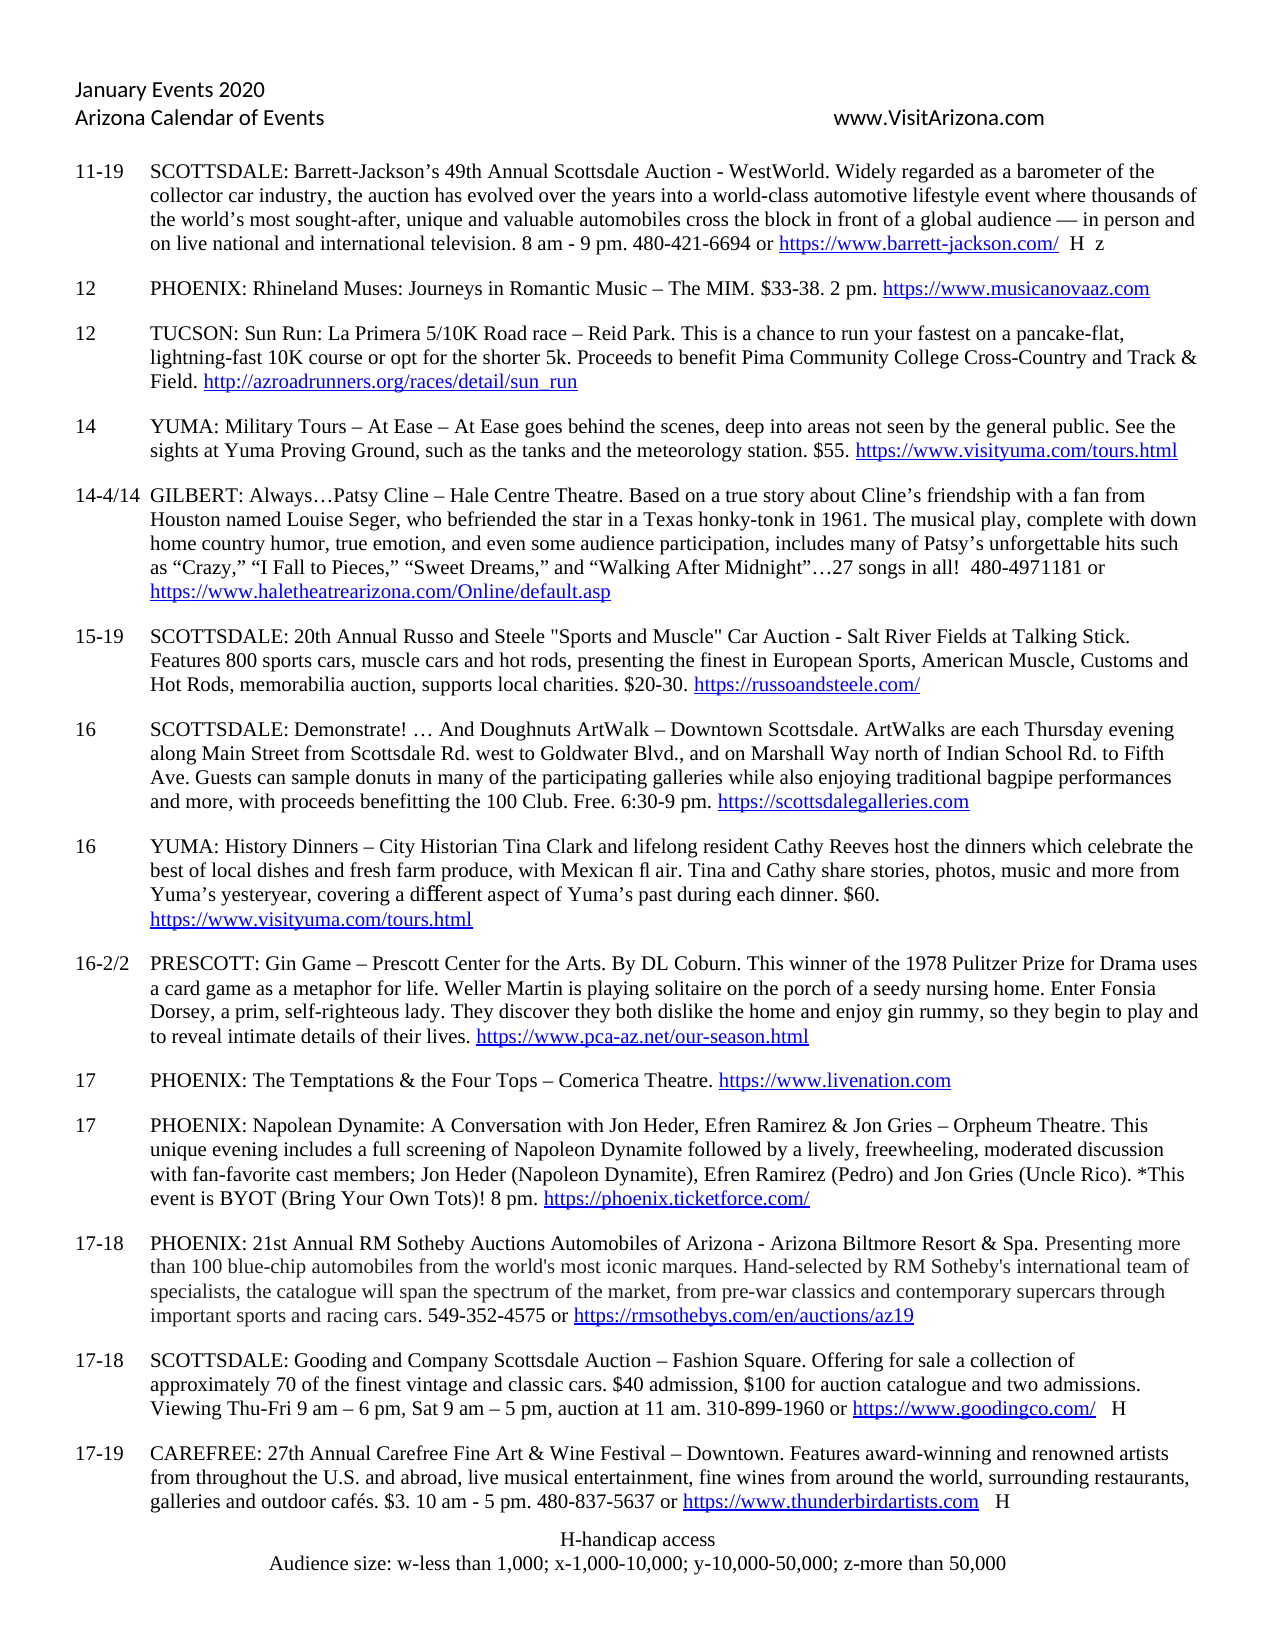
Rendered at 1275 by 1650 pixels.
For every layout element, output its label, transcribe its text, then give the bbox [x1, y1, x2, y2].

text 17 PHOENIX: Napolean Dynamite: A Conversation with Jon Heder, Efren Ramirez & Jon Gries – Orpheum Theatre. This unique evening includes a full screening of Napoleon Dynamite followed by a lively, freewheeling, moderated discussion with fan-favorite cast members; Jon Heder (Napoleon Dynamite), Efren Ramirez (Pedro) and Jon Gries (Uncle Rico). *This event is BYOT (Bring Your Own Tots)! 8 pm. https://phoenix.ticketforce.com/ [75, 1113, 1200, 1209]
text 15-19 SCOTTSDALE: 20th Annual Russo and Steele "Sports and Muscle" Car Auction - Salt River Fields at Talking Stick. Features 800 sports cars, muscle cars and hot rods, presenting the finest in European Sports, American Muscle, Customs and Hot Rods, memorabilia auction, supports local charities. $20-30. https://russoandsteele.com/ [75, 624, 1200, 696]
text 14 YUMA: Military Tours – At Ease – At Ease goes behind the scenes, deep into areas not seen by the general public. See the sights at Yuma Proving Ground, such as the tanks and the meteorology station. $55. https://www.visityuma.com/tours.html [75, 414, 1200, 462]
text 16-2/2 PRESCOTT: Gin Game – Prescott Center for the Arts. By DL Coburn. This winner of the 1978 Pulitzer Prize for Drama uses a card game as a metaphor for life. Weller Martin is playing solitaire on the porch of a seedy nursing home. Enter Fonsia Dorsey, a prim, self-righteous lady. They discover they both dislike the home and enjoy gin rummy, so they begin to play and to reveal intimate details of their lives. https://www.pca-az.net/our-season.html [75, 951, 1200, 1048]
text 17-18 PHOENIX: 21st Annual RM Sotheby Auctions Automobiles of Arizona - Arizona Biltmore Resort & Spa. Presenting more than 100 blue-chip automobiles from the world's most iconic marques. Hand-selected by RM Sotheby's international team of specialists, the catalogue will span the spectrum of the market, from pre-war classics and contemporary supercars through important sports and racing cars. 549-352-4575 or https://rmsothebys.com/en/auctions/az19 [75, 1230, 1200, 1327]
text 16 YUMA: History Dinners – City Historian Tina Clark and lifelong resident Cathy Reeves host the dinners which celebrate the best of local dishes and fresh farm produce, with Mexican ﬂ air. Tina and Cathy share stories, photos, music and more from Yuma’s yesteryear, covering a diﬀerent aspect of Yuma’s past during each dinner. $60. https://www.visityuma.com/tours.html [75, 834, 1200, 931]
text 12 TUCSON: Sun Run: La Primera 5/10K Road race – Reid Park. This is a chance to run your fastest on a pancake-flat, lightning-fast 10K course or opt for the shorter 5k. Proceeds to benefit Pima Community College Cross-Country and Track & Field. http://azroadrunners.org/races/detail/sun_run [75, 321, 1200, 393]
text 17 PHOENIX: The Temptations & the Four Tops – Comerica Theatre. https://www.livenation.com [75, 1068, 1200, 1092]
text 17-19 CAREFREE: 27th Annual Carefree Fine Art & Wine Festival – Downtown. Features award-winning and renowned artists from throughout the U.S. and abroad, live musical entertainment, fine wines from around the world, surrounding restaurants, galleries and outdoor cafés. $3. 10 am - 5 pm. 480-837-5637 or https://www.thunderbirdartists.com H [75, 1441, 1200, 1513]
text 12 PHOENIX: Rhineland Muses: Journeys in Romantic Music – The MIM. $33-38. 2 pm. https://www.musicanovaaz.com [75, 276, 1200, 300]
text 17-18 SCOTTSDALE: Gooding and Company Scottsdale Auction – Fashion Square. Offering for sale a collection of approximately 70 of the finest vintage and classic cars. $40 admission, $100 for auction catalogue and two admissions. Viewing Thu-Fri 9 am – 6 pm, Sat 9 am – 5 pm, auction at 11 am. 310-899-1960 or https://www.goodingco.com/ H [75, 1347, 1200, 1420]
text 11-19 SCOTTSDALE: Barrett-Jackson’s 49th Annual Scottsdale Auction - WestWorld. Widely regarded as a barometer of the collector car industry, the auction has evolved over the years into a world-class automotive lifestyle event where thousands of the world’s most sought-after, unique and valuable automobiles cross the block in front of a global audience — in person and on live national and international television. 8 am - 9 pm. 480-421-6694 or https://www.barrett-jackson.com/ H z [75, 159, 1200, 255]
text 16 SCOTTSDALE: Demonstrate! … And Doughnuts ArtWalk – Downtown Scottsdale. ArtWalks are each Thursday evening along Main Street from Scottsdale Rd. west to Goldwater Blvd., and on Marshall Way north of Indian School Rd. to Fifth Ave. Guests can sample donuts in many of the participating galleries while also enjoying traditional bagpipe performances and more, with proceeds benefitting the 100 Club. Free. 6:30-9 pm. https://scottsdalegalleries.com [75, 717, 1200, 813]
text 14-4/14 GILBERT: Always…Patsy Cline – Hale Centre Theatre. Based on a true story about Cline’s friendship with a fan from Houston named Louise Seger, who befriended the star in a Texas honky-tonk in 1961. The musical play, complete with down home country humor, true emotion, and even some audience participation, includes many of Patsy’s unforgettable hits such as “Crazy,” “I Fall to Pieces,” “Sweet Dreams,” and “Walking After Midnight”…27 songs in all! 480-497­1181 or https://www.haletheatrearizona.com/Online/default.asp [75, 483, 1200, 603]
